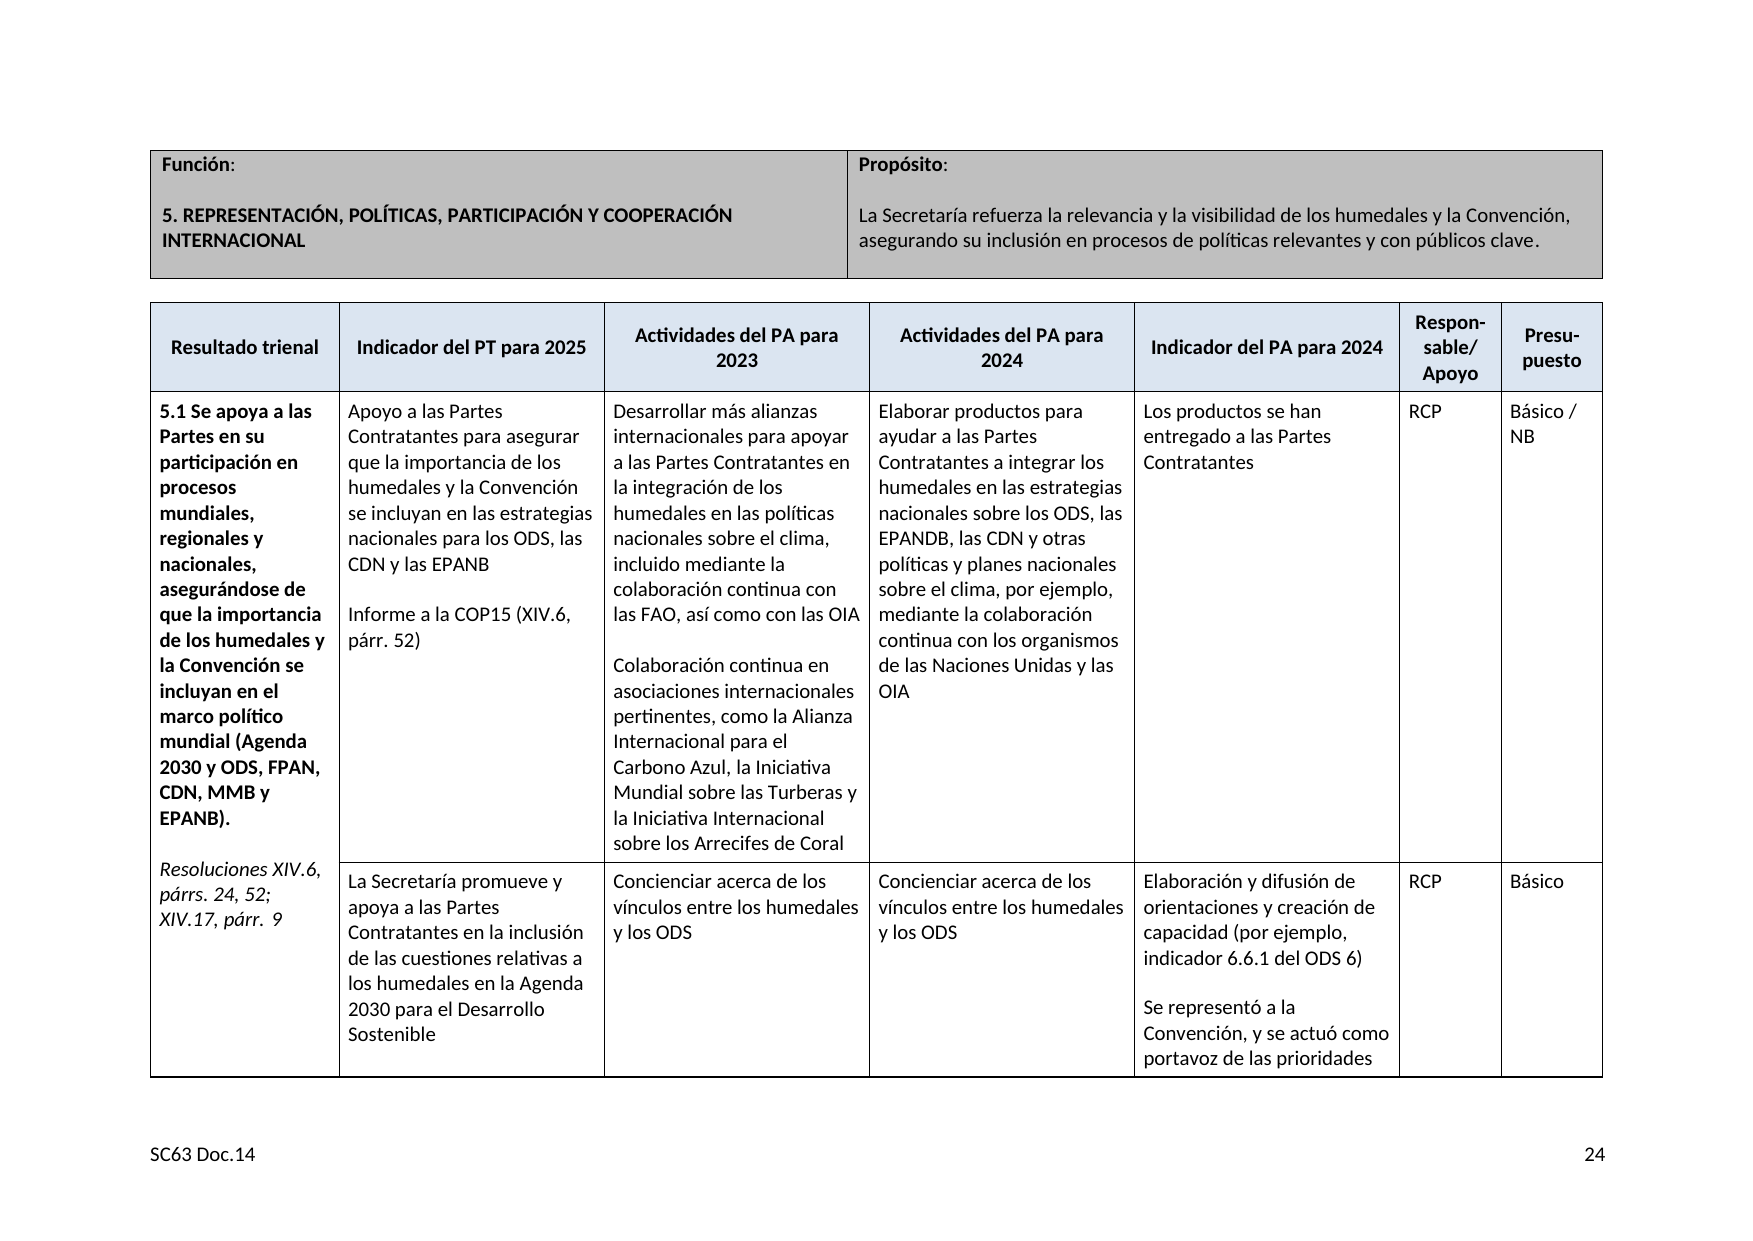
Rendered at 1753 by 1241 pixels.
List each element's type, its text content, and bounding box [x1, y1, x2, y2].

table_cell 5.1 Se apoya a las Partes en su participación en procesos mundiales, regionales y nacionales, asegurándose de que la importancia de los humedales y la Convención se incluyan en el marco político mundial (Agenda 2030 y ODS, FPAN, CDN, MMB y EPANB). Resoluciones XIV.6, párrs. 24, 52; XIV.17, párr. 9 [151, 392, 339, 1076]
table_header Resultado trienal [151, 303, 339, 391]
table_header Función: 5. REPRESENTACIÓN, POLÍTICAS, PARTICIPACIÓN Y COOPERACIÓN INTERNACIONAL [151, 151, 847, 278]
table_cell Básico / NB [1502, 392, 1602, 862]
table_header Propósito: La Secretaría refuerza la relevancia y la visibilidad de los humedales y la Convención, asegurando su inclusión en procesos de políticas relevantes y con públicos clave. [848, 151, 1602, 278]
table_header Presu-puesto [1502, 303, 1602, 391]
table_header Indicador del PA para 2024 [1135, 303, 1399, 391]
table_header Actividades del PA para 2024 [870, 303, 1134, 391]
table_cell Concienciar acerca de los vínculos entre los humedales y los ODS [605, 863, 869, 1076]
table_header Actividades del PA para 2023 [605, 303, 869, 391]
table_cell Elaborar productos para ayudar a las Partes Contratantes a integrar los humedales en las estrategias nacionales sobre los ODS, las EPANDB, las CDN y otras políticas y planes nacionales sobre el clima, por ejemplo, mediante la colaboración continua con los organismos de las Naciones Unidas y las OIA [870, 392, 1134, 862]
table_cell Básico [1502, 863, 1602, 1076]
table_header Indicador del PT para 2025 [340, 303, 604, 391]
table_header Respon-sable/ Apoyo [1400, 303, 1501, 391]
table_cell RCP [1400, 392, 1501, 862]
table_cell Apoyo a las Partes Contratantes para asegurar que la importancia de los humedales y la Convención se incluyan en las estrategias nacionales para los ODS, las CDN y las EPANB Informe a la COP15 (XIV.6, párr. 52) [340, 392, 604, 862]
table_cell Concienciar acerca de los vínculos entre los humedales y los ODS [870, 863, 1134, 1076]
table_cell RCP [1400, 863, 1501, 1076]
table_cell Los productos se han entregado a las Partes Contratantes [1135, 392, 1399, 862]
table_cell Desarrollar más alianzas internacionales para apoyar a las Partes Contratantes en la integración de los humedales en las políticas nacionales sobre el clima, incluido mediante la colaboración continua con las FAO, así como con las OIA Colaboración continua en asociaciones internacionales pertinentes, como la Alianza Internacional para el Carbono Azul, la Iniciativa Mundial sobre las Turberas y la Iniciativa Internacional sobre los Arrecifes de Coral [605, 392, 869, 862]
